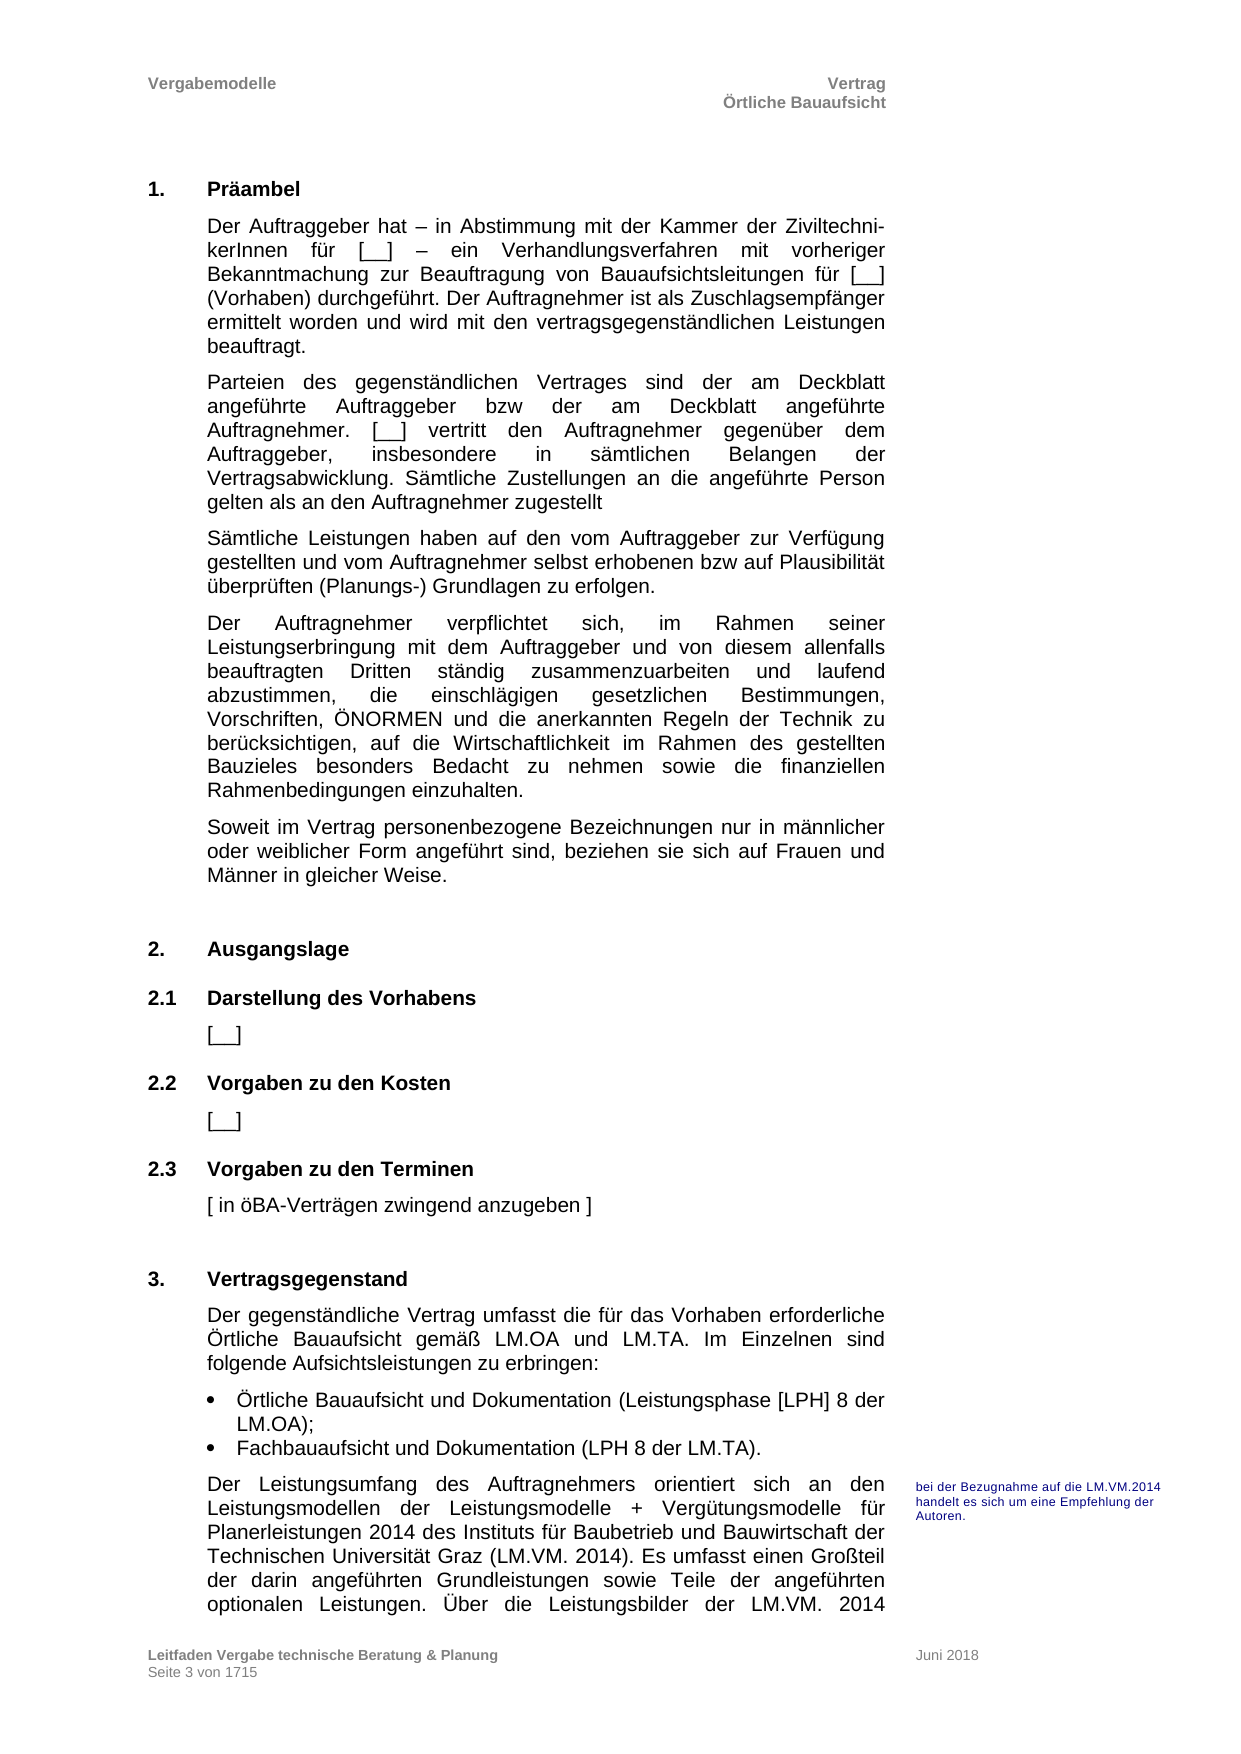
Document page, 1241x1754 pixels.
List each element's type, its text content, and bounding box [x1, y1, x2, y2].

subtitle Präambel [148, 177, 871, 201]
subtitle Der gegenständliche Vertrag umfasst die für das Vorhaben erforderliche Örtliche Bauaufsicht gemäß LM.OA und LM.TA. Im Einzelnen sind folgende Aufsichtsleistungen zu erbringen: [207, 1303, 886, 1375]
text Sämtliche Leistungen haben auf den vom Auftraggeber zur Verfügung gestellten und vom Auftragnehmer selbst erhobenen bzw auf Plausibilität überprüften (Planungs-) Grundlagen zu erfolgen. [207, 526, 886, 598]
list Fachbauaufsicht und Dokumentation (LPH 8 der LM.TA). [207, 1436, 886, 1460]
list [ in öBA-Verträgen zwingend anzugeben ] [207, 1193, 886, 1217]
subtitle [207, 1472, 886, 1616]
text Soweit im Vertrag personenbezogene Bezeichnungen nur in männlicher oder weiblicher Form angeführt sind, beziehen sie sich auf Frauen und Männer in gleicher Weise. [207, 815, 886, 887]
subtitle Vertragsgegenstand [148, 1267, 886, 1291]
text Der Auftraggeber hat – in Abstimmung mit der Kammer der Ziviltechni-kerInnen für [__] – ein Verhandlungsverfahren mit vorheriger Bekanntmachung zur Beauftragung von Bauaufsichtsleitungen für [__] (Vorhaben) durchgeführt. Der Auftragnehmer ist als Zuschlagsempfänger ermittelt worden und wird mit den vertragsgegenständlichen Leistungen beauftragt. [207, 214, 886, 357]
text Der Auftragnehmer verpflichtet sich, im Rahmen seiner Leistungserbringung mit dem Auftraggeber und von diesem allenfalls beauftragten Dritten ständig zusammenzuarbeiten und laufend abzustimmen, die einschlägigen gesetzlichen Bestimmungen, Vorschriften, ÖNORMEN und die anerkannten Regeln der Technik zu berücksichtigen, auf die Wirtschaftlichkeit im Rahmen des gestellten Bauzieles besonders Bedacht zu nehmen sowie die finanziellen Rahmenbedingungen einzuhalten. [207, 611, 886, 802]
text [__] [207, 1107, 886, 1131]
subtitle Vorgaben zu den Kosten [148, 1071, 886, 1095]
list Örtliche Bauaufsicht und Dokumentation (Leistungsphase [LPH] 8 der LM.OA); [207, 1388, 886, 1436]
subtitle Vorgaben zu den Terminen [148, 1156, 886, 1180]
text bei der Bezugnahme auf die LM.VM.2014 handelt es sich um eine Empfehlung der Autoren. [916, 1480, 1181, 1523]
subtitle Darstellung des Vorhabens [148, 986, 886, 1009]
text Parteien des gegenständlichen Vertrages sind der am Deckblatt angeführte Auftraggeber bzw der am Deckblatt angeführte Auftragnehmer. [__] vertritt den Auftragnehmer gegenüber dem Auftraggeber, insbesondere in sämtlichen Belangen der Vertragsabwicklung. Sämtliche Zustellungen an die angeführte Person gelten als an den Auftragnehmer zugestellt [207, 370, 886, 514]
text [__] [207, 1022, 886, 1046]
subtitle Ausgangslage [148, 937, 886, 961]
